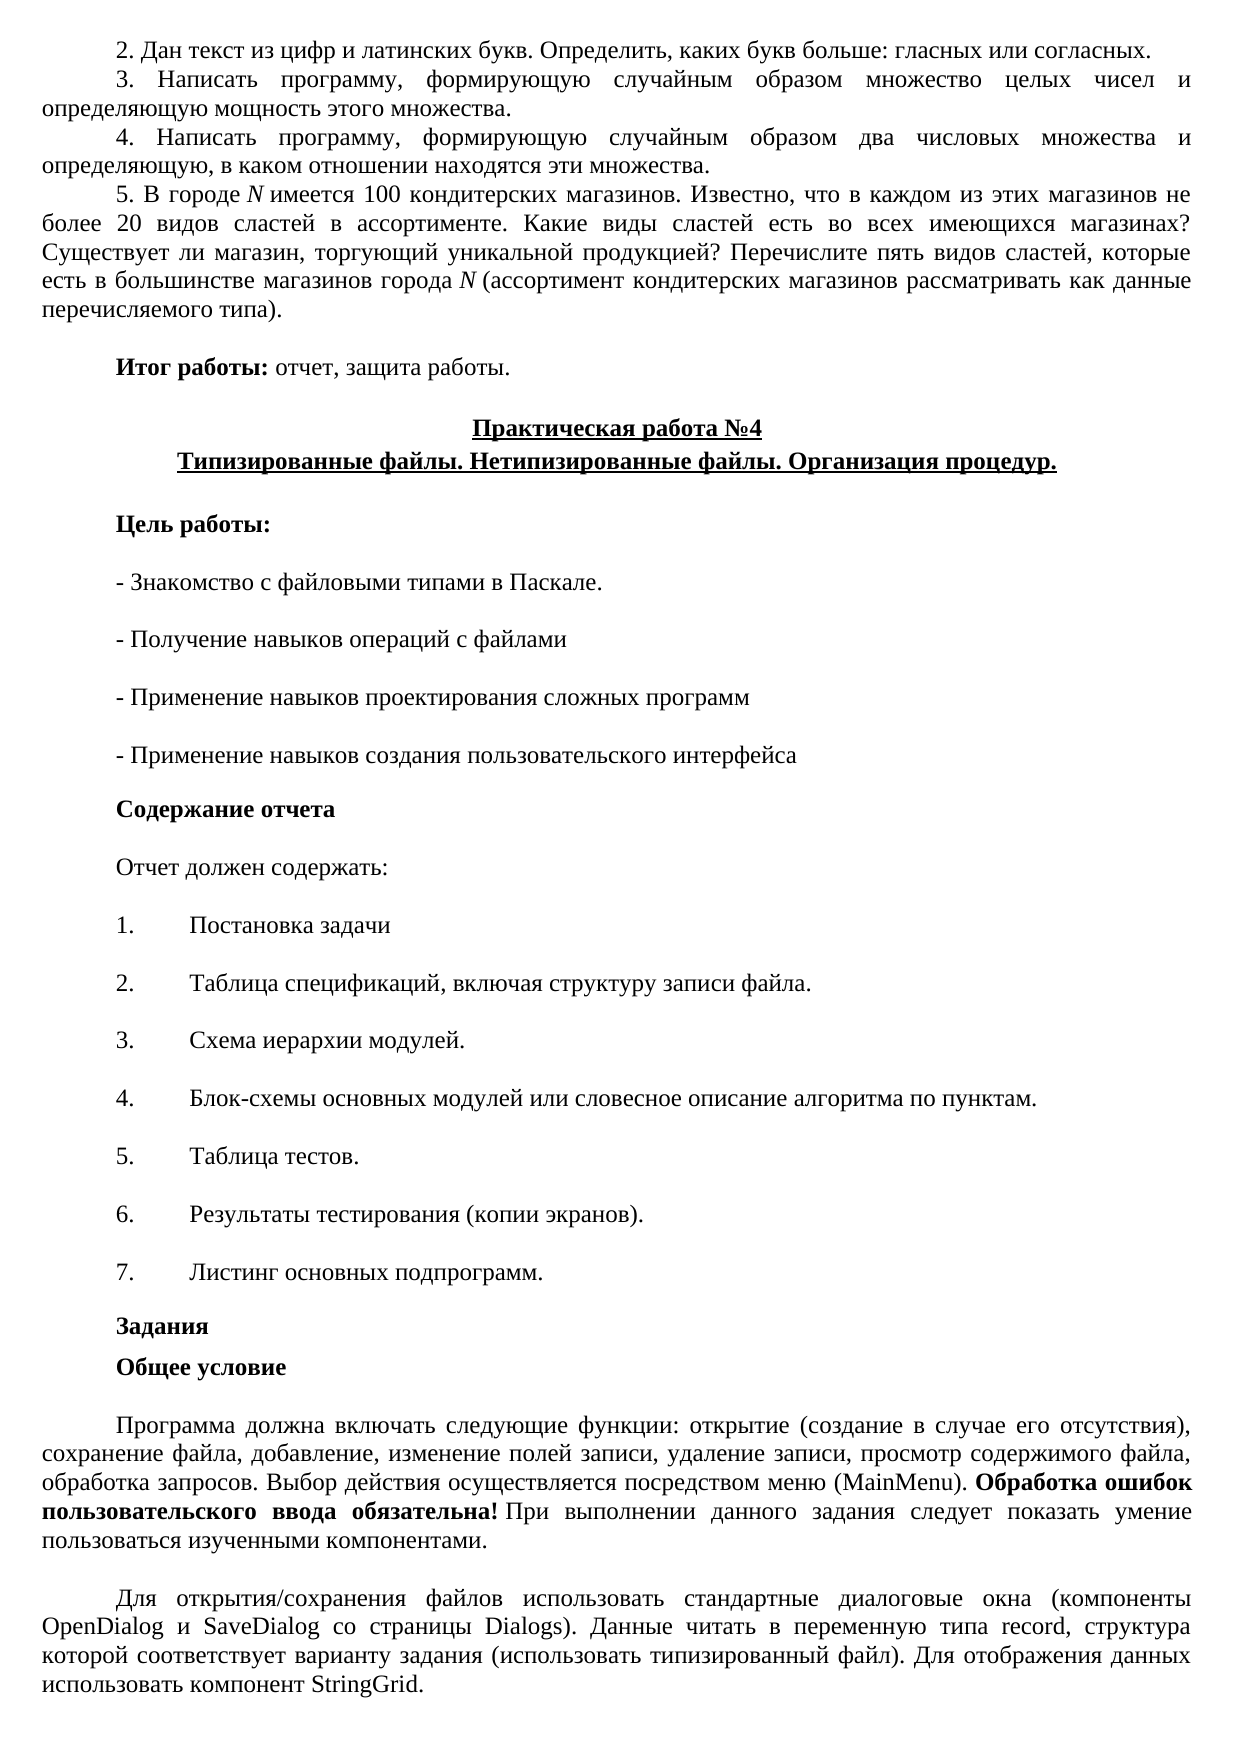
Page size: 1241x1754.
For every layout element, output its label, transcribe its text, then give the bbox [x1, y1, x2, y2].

text 3. Написать программу, формирующую случайным образом множество целых чисел и определяющую мощность этого множества. [42, 64, 1192, 122]
text 4. Написать программу, формирующую случайным образом два числовых множества и определяющую, в каком отношении находятся эти множества. [42, 122, 1192, 179]
text Цель работы: [42, 509, 1192, 537]
text Итог работы: отчет, защита работы. [42, 352, 1192, 380]
text - Применение навыков создания пользовательского интерфейса [42, 740, 1192, 769]
text 2. Дан текст из цифр и латинских букв. Определить, каких букв больше: гласных или согласных. [42, 35, 1192, 64]
list Листинг основных подпрограмм. [42, 1257, 1192, 1286]
text Отчет должен содержать: [42, 852, 1192, 881]
text - Знакомство с файловыми типами в Паскале. [42, 567, 1192, 595]
list Таблица тестов. [42, 1141, 1192, 1170]
text 5. В городе N имеется 100 кондитерских магазинов. Известно, что в каждом из этих магазинов не более 20 видов сластей в ассортименте. Какие виды сластей есть во всех имеющихся магазинах? Существует ли магазин, торгующий уникальной продукцией? Перечислите пять видов сластей, которые есть в большинстве магазинов города N (ассортимент кондитерских магазинов рассматривать как данные перечисляемого типа). [42, 179, 1192, 323]
list Таблица спецификаций, включая структуру записи файла. [42, 968, 1192, 996]
text Для открытия/сохранения файлов использовать стандартные диалоговые окна (компоненты OpenDialog и SaveDialog со страницы Dialogs). Данные читать в переменную типа record, структура которой соответствует варианту задания (использовать типизированный файл). Для отображения данных использовать компонент StringGrid. [42, 1583, 1192, 1698]
text - Получение навыков операций с файлами [42, 624, 1192, 653]
subtitle Задания [42, 1311, 1192, 1339]
text Программа должна включать следующие функции: открытие (создание в случае его отсутствия), сохранение файла, добавление, изменение полей записи, удаление записи, просмотр содержимого файла, обработка запросов. Выбор действия осуществляется посредством меню (MainMenu). Обработка ошибок пользовательского ввода обязательна! При выполнении данного задания следует показать умение пользоваться изученными компонентами. [42, 1410, 1192, 1553]
list Результаты тестирования (копии экранов). [42, 1199, 1192, 1228]
subtitle Общее условие [42, 1352, 1192, 1381]
text Типизированные файлы. Нетипизированные файлы. Организация процедур. [42, 446, 1192, 475]
list Постановка задачи [42, 910, 1192, 938]
text - Применение навыков проектирования сложных программ [42, 682, 1192, 711]
text Практическая работа №4 [42, 413, 1192, 442]
subtitle Содержание отчета [42, 794, 1192, 823]
list Схема иерархии модулей. [42, 1026, 1192, 1054]
list Блок-схемы основных модулей или словесное описание алгоритма по пунктам. [42, 1083, 1192, 1112]
